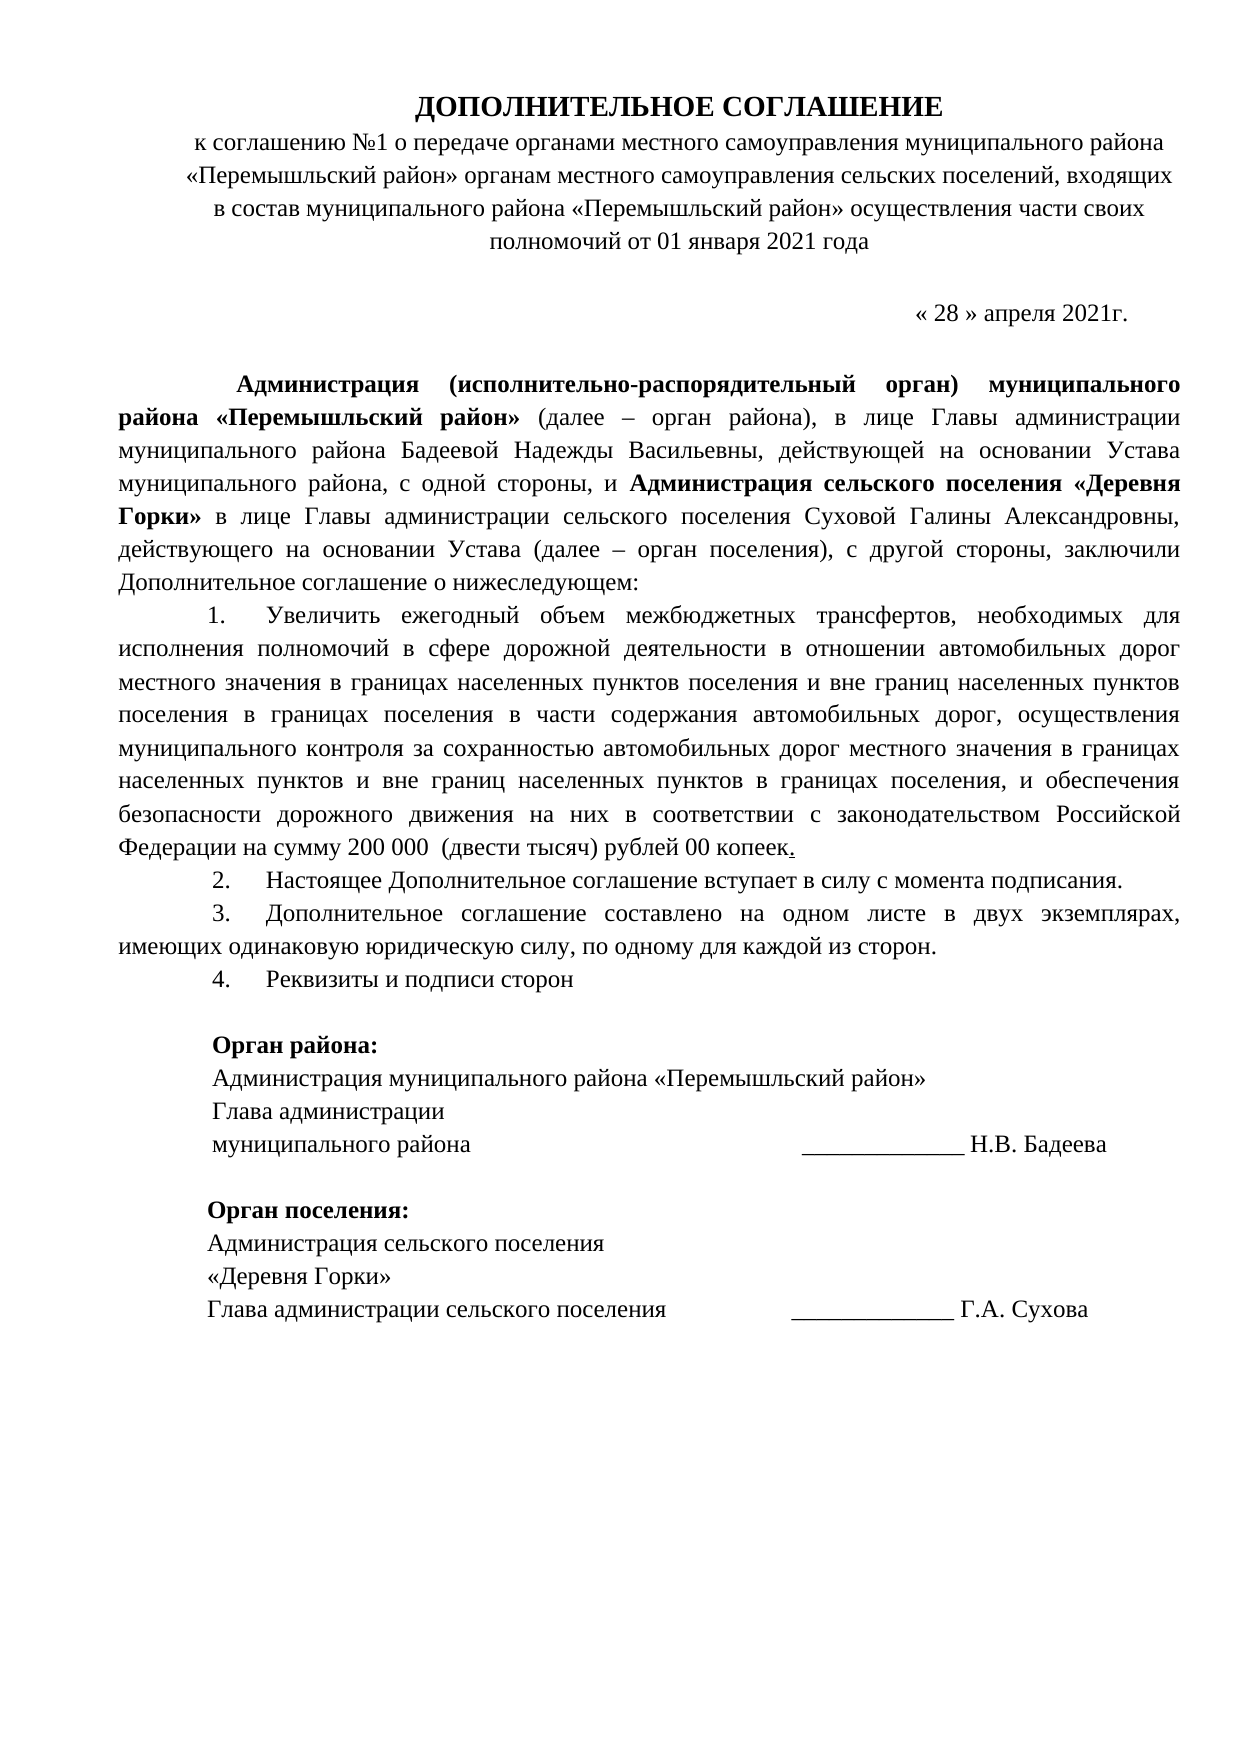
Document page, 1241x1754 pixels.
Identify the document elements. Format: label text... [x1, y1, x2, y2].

text «Деревня Горки» [118, 1261, 1181, 1290]
text « 28 » апреля 2021г. [177, 298, 1181, 327]
list Дополнительное соглашение составлено на одном листе в двух экземплярах, имеющих одинаковую юридическую силу, по одному для каждой из сторон. [118, 898, 1181, 959]
text ДОПОЛНИТЕЛЬНОЕ СОГЛАШЕНИЕ [177, 89, 1181, 122]
text Администрация сельского поселения [118, 1228, 1181, 1257]
list Увеличить ежегодный объем межбюджетных трансфертов, необходимых для исполнения полномочий в сфере дорожной деятельности в отношении автомобильных дорог местного значения в границах населенных пунктов поселения и вне границ населенных пунктов поселения в границах поселения в части содержания автомобильных дорог, осуществления муниципального контроля за сохранностью автомобильных дорог местного значения в границах населенных пунктов и вне границ населенных пунктов в границах поселения, и обеспечения безопасности дорожного движения на них в соответствии с законодательством Российской Федерации на сумму 200 000 (двести тысяч) рублей 00 копеек. [118, 601, 1181, 860]
text Глава администрации сельского поселения _____________ Г.А. Сухова [118, 1294, 1181, 1323]
list Администрация муниципального района «Перемышльский район» [212, 1063, 1181, 1092]
text Орган поселения: [118, 1195, 1181, 1224]
text Администрация (исполнительно-распорядительный орган) муниципального района «Перемышльский район» (далее – орган района), в лице Главы администрации муниципального района Бадеевой Надежды Васильевны, действующей на основании Устава муниципального района, с одной стороны, и Администрация сельского поселения «Деревня Горки» в лице Главы администрации сельского поселения Суховой Галины Александровны, действующего на основании Устава (далее – орган поселения), с другой стороны, заключили Дополнительное соглашение о нижеследующем: [118, 369, 1181, 596]
list Орган района: [212, 1030, 1181, 1058]
list Глава администрации [212, 1096, 1181, 1124]
list муниципального района _____________ Н.В. Бадеева [212, 1129, 1181, 1158]
text к соглашению №1 о передаче органами местного самоуправления муниципального района «Перемышльский район» органам местного самоуправления сельских поселений, входящих в состав муниципального района «Перемышльский район» осуществления части своих полномочий от 01 января 2021 года [177, 127, 1181, 255]
list Реквизиты и подписи сторон [118, 964, 1181, 992]
list Настоящее Дополнительное соглашение вступает в силу с момента подписания. [118, 865, 1181, 893]
